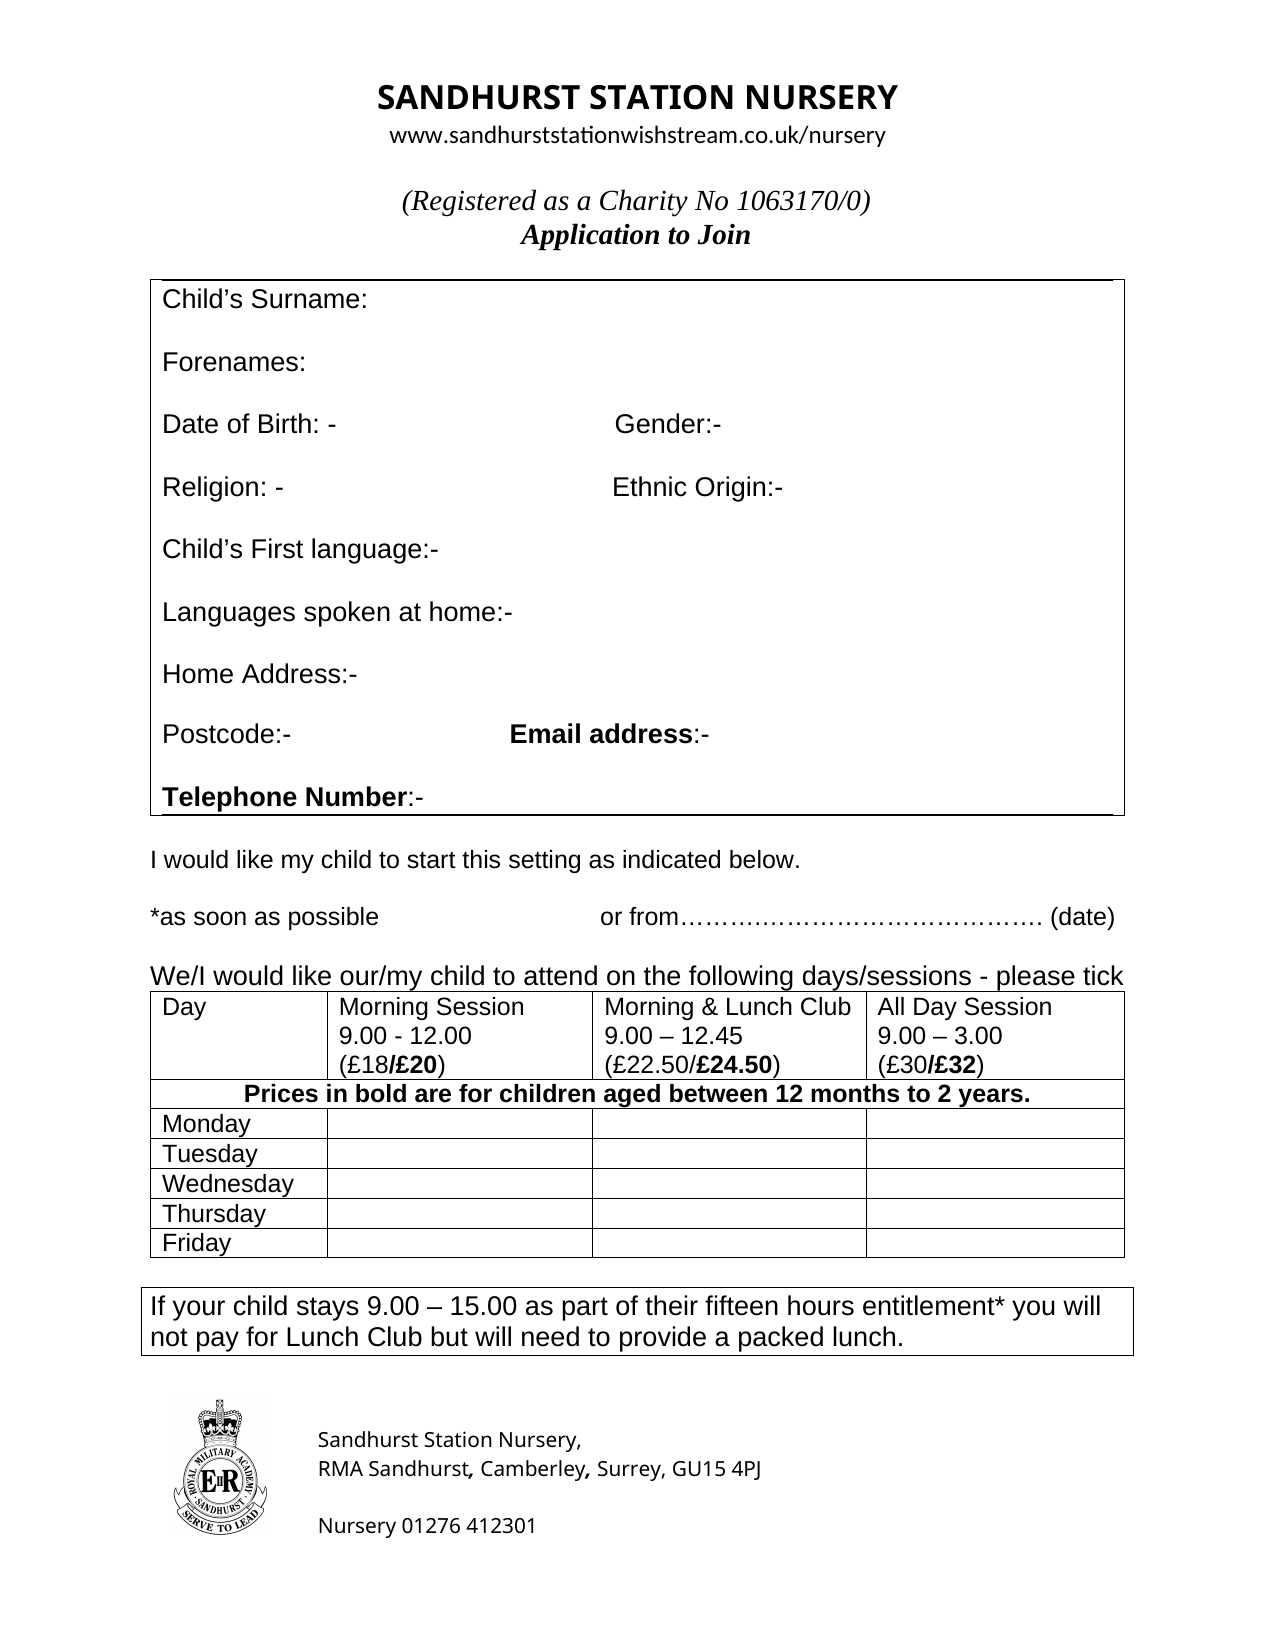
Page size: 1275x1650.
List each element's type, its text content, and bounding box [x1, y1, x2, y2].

table_header Child’s Surname: Forenames: Date of Birth: - Gender:- Religion: - Ethnic Origin:- Child’s First language:- Languages spoken at home:- Home Address:- Postcode:- Email address:- Telephone Number:- [151, 280, 1124, 815]
text If your child stays 9.00 – 15.00 as part of their fifteen hours entitlement* you will not pay for Lunch Club but will need to provide a packed lunch. [142, 1288, 1133, 1355]
text *as soon as possible or from……….……………………………. (date) [150, 902, 1125, 931]
table_cell [328, 1109, 592, 1138]
table_cell [867, 1229, 1124, 1257]
table_cell Friday [151, 1229, 327, 1257]
table_header All Day Session 9.00 – 3.00 (£30/£32) [867, 992, 1124, 1078]
table_cell Thursday [151, 1199, 327, 1227]
table_cell [867, 1109, 1124, 1138]
table_cell Wednesday [151, 1169, 327, 1198]
table_cell [867, 1199, 1124, 1227]
table_cell [593, 1139, 866, 1168]
table_cell [593, 1109, 866, 1138]
text We/I would like our/my child to attend on the following days/sessions - please tick [150, 960, 1125, 991]
table_cell [593, 1169, 866, 1198]
table_cell [328, 1169, 592, 1198]
text I would like my child to start this setting as indicated below. [150, 845, 1125, 874]
table_cell [593, 1229, 866, 1257]
table_cell Prices in bold are for children aged between 12 months to 2 years. [151, 1080, 1124, 1108]
table_header Morning Session 9.00 - 12.00 (£18/£20) [328, 992, 592, 1078]
table_header Morning & Lunch Club 9.00 – 12.45 (£22.50/£24.50) [593, 992, 866, 1078]
table_cell [328, 1199, 592, 1227]
picture [172, 1397, 273, 1537]
table_header Day [151, 992, 327, 1078]
table_cell [867, 1169, 1124, 1198]
table_cell [328, 1229, 592, 1257]
table_cell [328, 1139, 592, 1168]
table_cell Monday [151, 1109, 327, 1138]
table_cell [867, 1139, 1124, 1168]
table_cell [593, 1199, 866, 1227]
table_cell Tuesday [151, 1139, 327, 1168]
